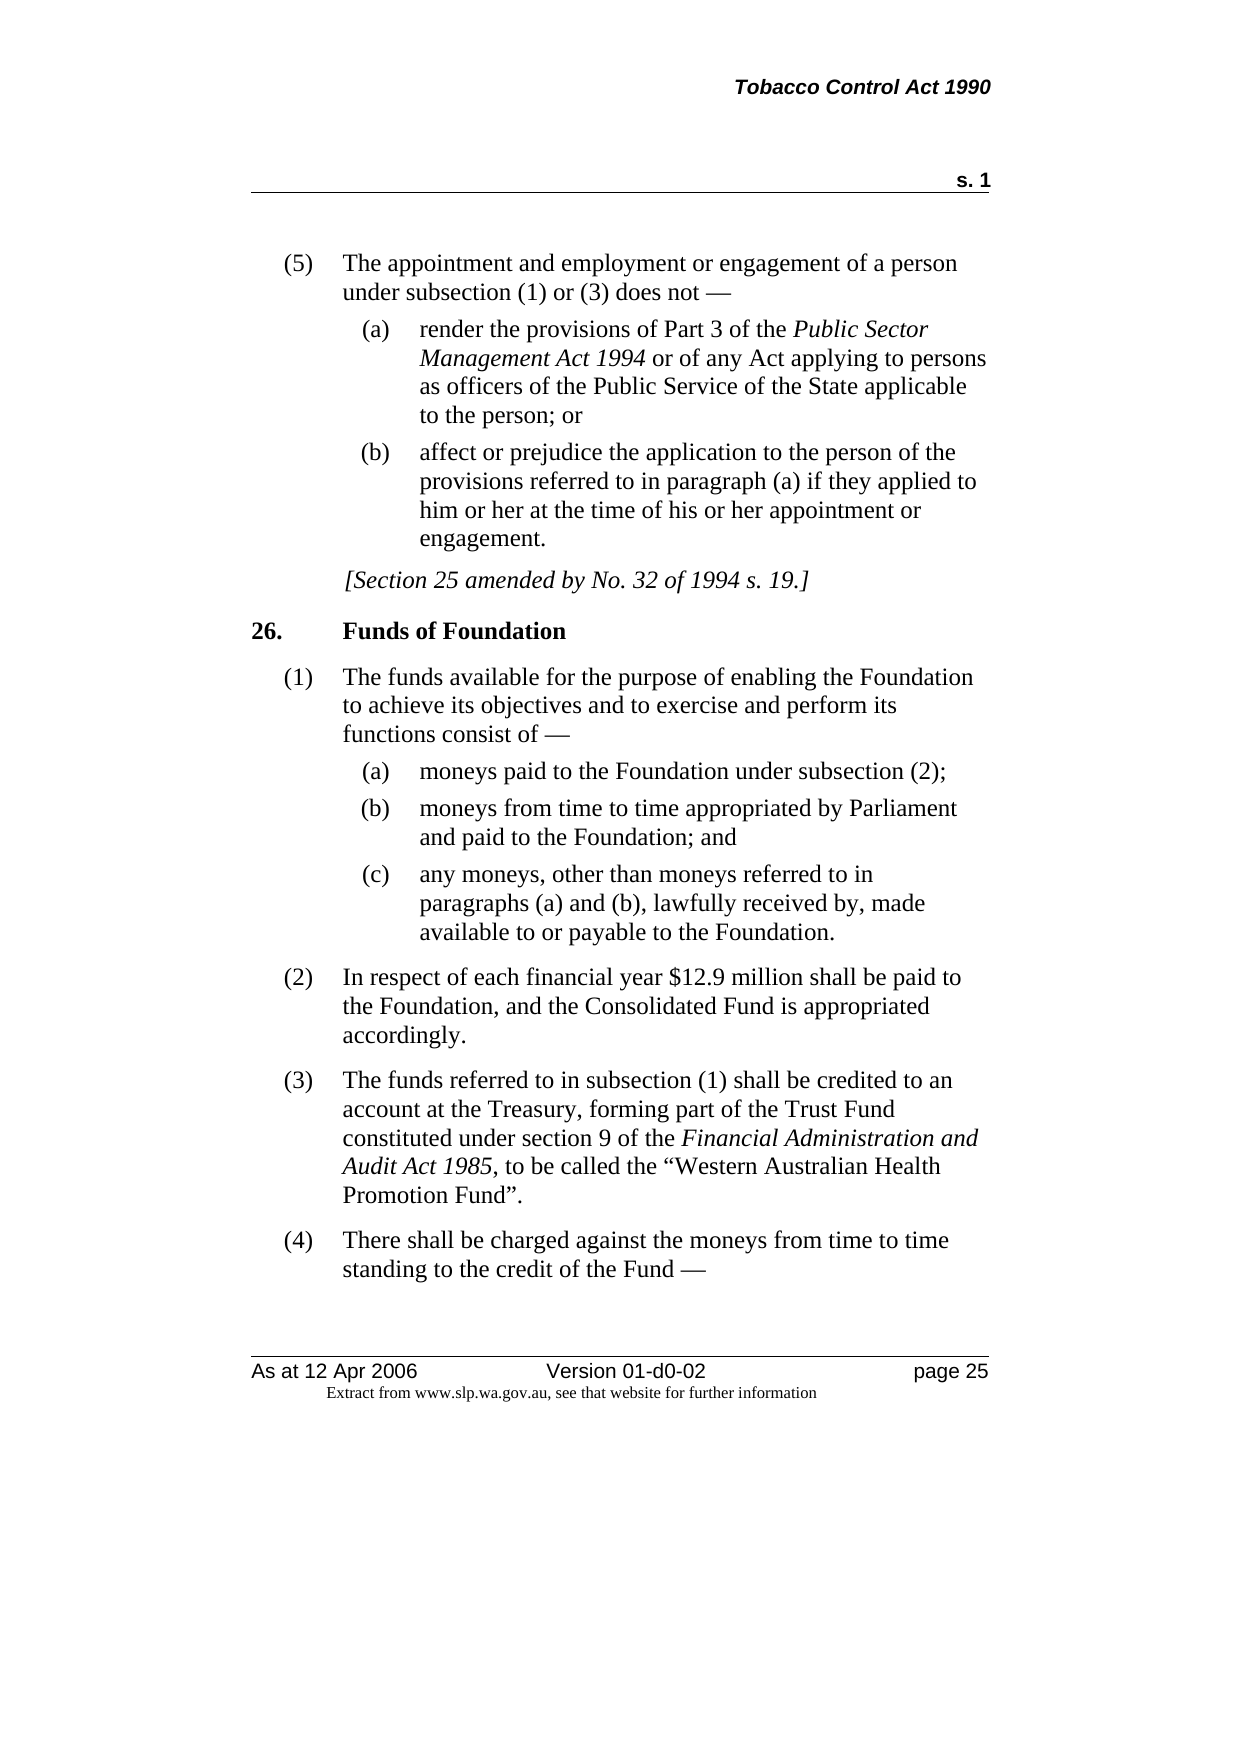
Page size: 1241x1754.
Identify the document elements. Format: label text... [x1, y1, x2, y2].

text (2) In respect of each financial year $12.9 million shall be paid to the Foundation, and the Consolidated Fund is appropriated accordingly. [251, 962, 989, 1048]
text (4) There shall be charged against the moneys from time to time standing to the credit of the Fund — [251, 1226, 989, 1283]
text (c) any moneys, other than moneys referred to in paragraphs (a) and (b), lawfully received by, made available to or payable to the Foundation. [251, 859, 989, 946]
text (3) The funds referred to in subsection (1) shall be credited to an account at the Treasury, forming part of the Trust Fund constituted under section 9 of the Financial Administration and Audit Act 1985, to be called the “Western Australian Health Promotion Fund”. [251, 1065, 989, 1209]
text (a) render the provisions of Part 3 of the Public Sector Management Act 1994 or of any Act applying to persons as officers of the Public Service of the State applicable to the person; or [251, 314, 989, 429]
text (b) affect or prejudice the application to the person of the provisions referred to in paragraph (a) if they applied to him or her at the time of his or her appointment or engagement. [251, 437, 989, 552]
text (5) The appointment and employment or engagement of a person under subsection (1) or (3) does not — [251, 248, 989, 306]
text [Section 25 amended by No. 32 of 1994 s. 19.] [251, 565, 989, 593]
text (1) The funds available for the purpose of enabling the Foundation to achieve its objectives and to exercise and perform its functions consist of — [251, 662, 989, 748]
text (b) moneys from time to time appropriated by Parliament and paid to the Foundation; and [251, 793, 989, 851]
text (a) moneys paid to the Foundation under subsection (2); [251, 756, 989, 785]
subtitle 26. Funds of Foundation [251, 616, 989, 645]
